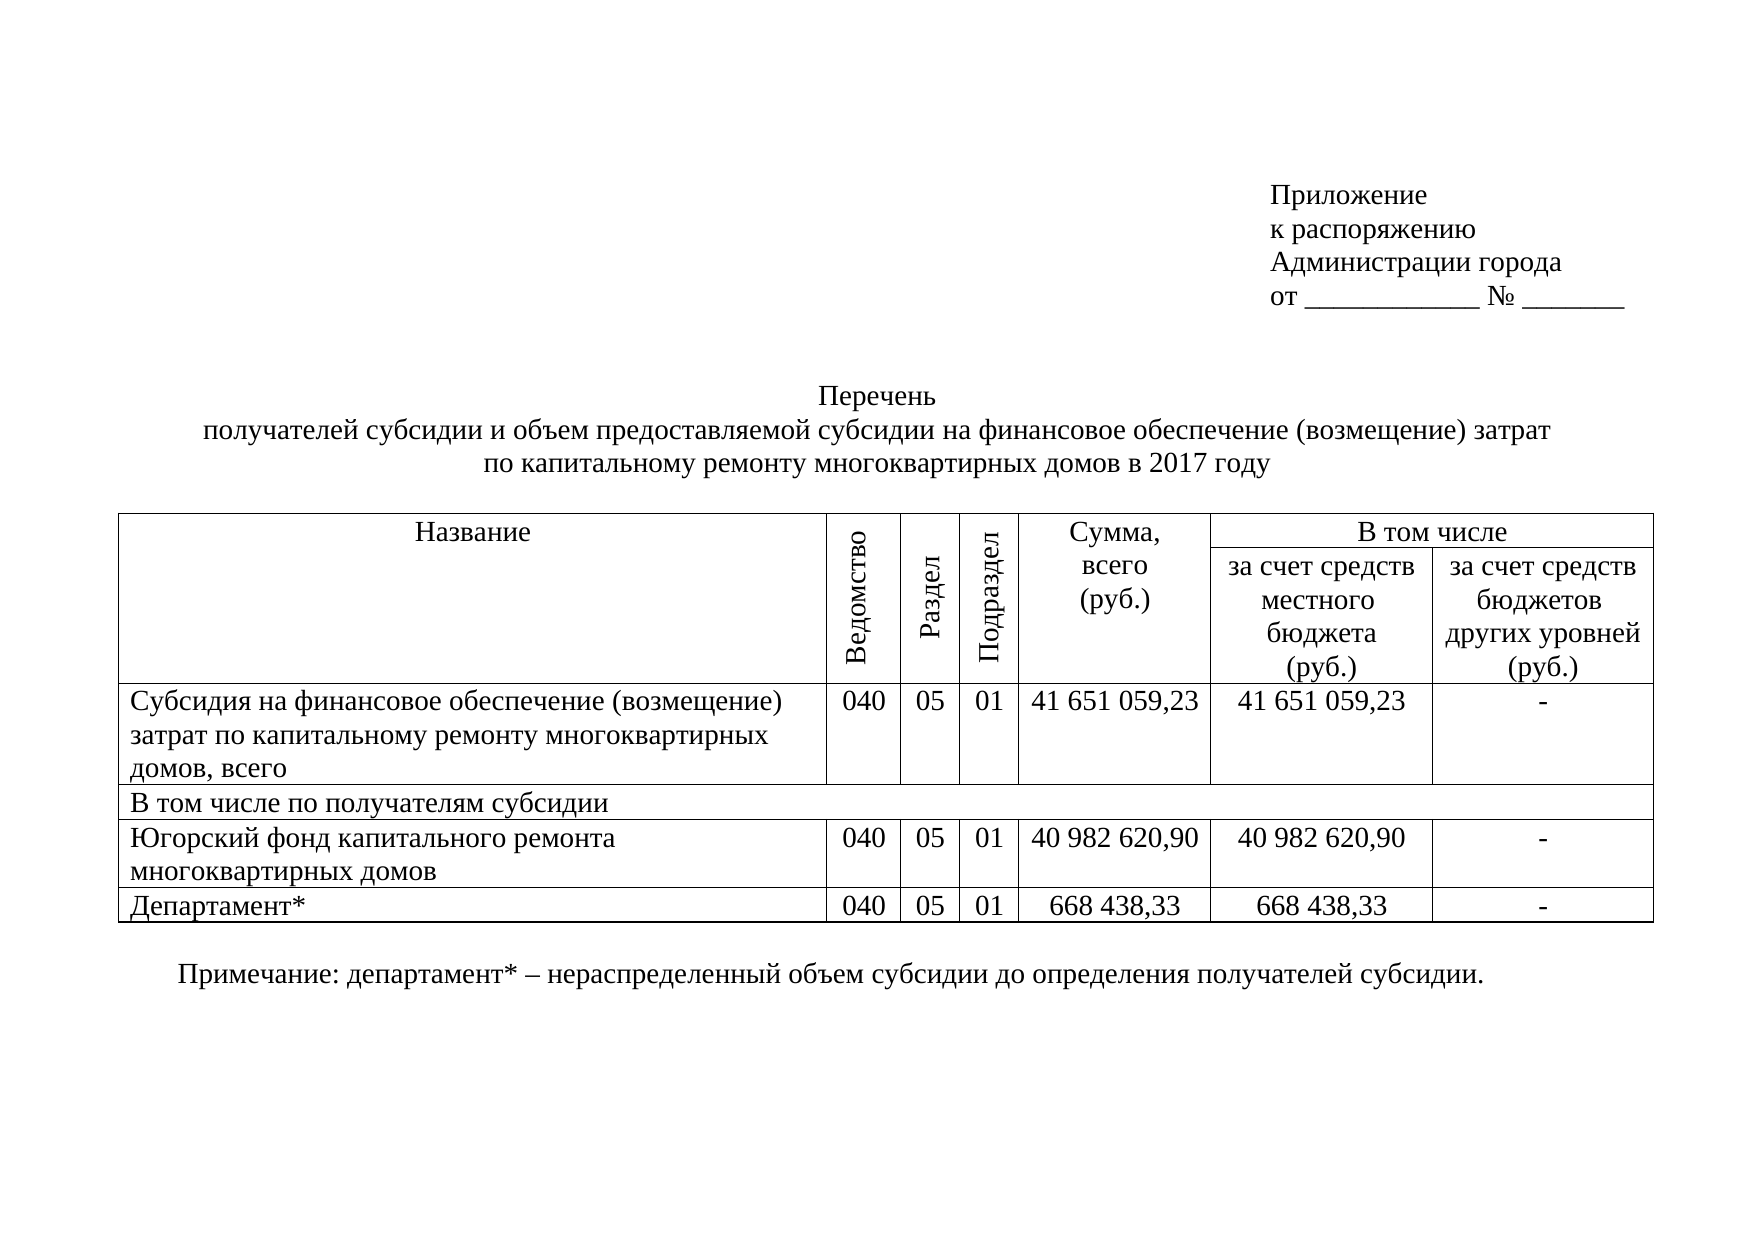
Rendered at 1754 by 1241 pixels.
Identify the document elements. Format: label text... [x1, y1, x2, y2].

table_cell 040 [827, 684, 900, 784]
table_cell - [1433, 820, 1653, 887]
table_cell 05 [901, 888, 959, 921]
text Примечание: департамент* – нераспределенный объем субсидии до определения получателей субсидии. [118, 956, 1636, 989]
subtitle к распоряжению [1270, 211, 1636, 244]
table_header Ведомство [827, 514, 900, 682]
table_cell 01 [960, 888, 1018, 921]
table_cell 01 [960, 820, 1018, 887]
table_cell - [1433, 888, 1653, 921]
table_header Подраздел [960, 514, 1018, 682]
table_cell 40 982 620,90 [1211, 820, 1432, 887]
table_header Название [119, 514, 826, 682]
table_header Сумма, всего (руб.) [1019, 514, 1210, 682]
table_cell за счет средств местного бюджета (руб.) [1211, 548, 1432, 682]
table_cell за счет средств бюджетов других уровней (руб.) [1433, 548, 1653, 682]
table_cell 41 651 059,23 [1211, 684, 1432, 784]
table_cell Субсидия на финансовое обеспечение (возмещение) затрат по капитальному ремонту многоквартирных домов, всего [119, 684, 826, 784]
table_cell 040 [827, 820, 900, 887]
table_header Раздел [901, 514, 959, 682]
text Перечень [118, 378, 1636, 412]
subtitle Администрации города [1270, 244, 1636, 278]
table_cell 668 438,33 [1211, 888, 1432, 921]
subtitle Приложение [1270, 177, 1636, 211]
text от ____________ № _______ [1270, 278, 1636, 311]
table_cell 668 438,33 [1019, 888, 1210, 921]
table_cell 05 [901, 820, 959, 887]
table_cell 040 [827, 888, 900, 921]
table_header В том числе [1211, 514, 1653, 547]
table_cell - [1433, 684, 1653, 784]
table_cell В том числе по получателям субсидии [119, 785, 1653, 819]
text получателей субсидии и объем предоставляемой субсидии на финансовое обеспечение (возмещение) затрат [118, 412, 1636, 446]
table_cell 41 651 059,23 [1019, 684, 1210, 784]
table_cell Департамент* [119, 888, 826, 921]
table_cell Югорский фонд капитального ремонта многоквартирных домов [119, 820, 826, 887]
table_cell 05 [901, 684, 959, 784]
text по капитальному ремонту многоквартирных домов в 2017 году [118, 446, 1636, 479]
table_cell 40 982 620,90 [1019, 820, 1210, 887]
table_cell 01 [960, 684, 1018, 784]
